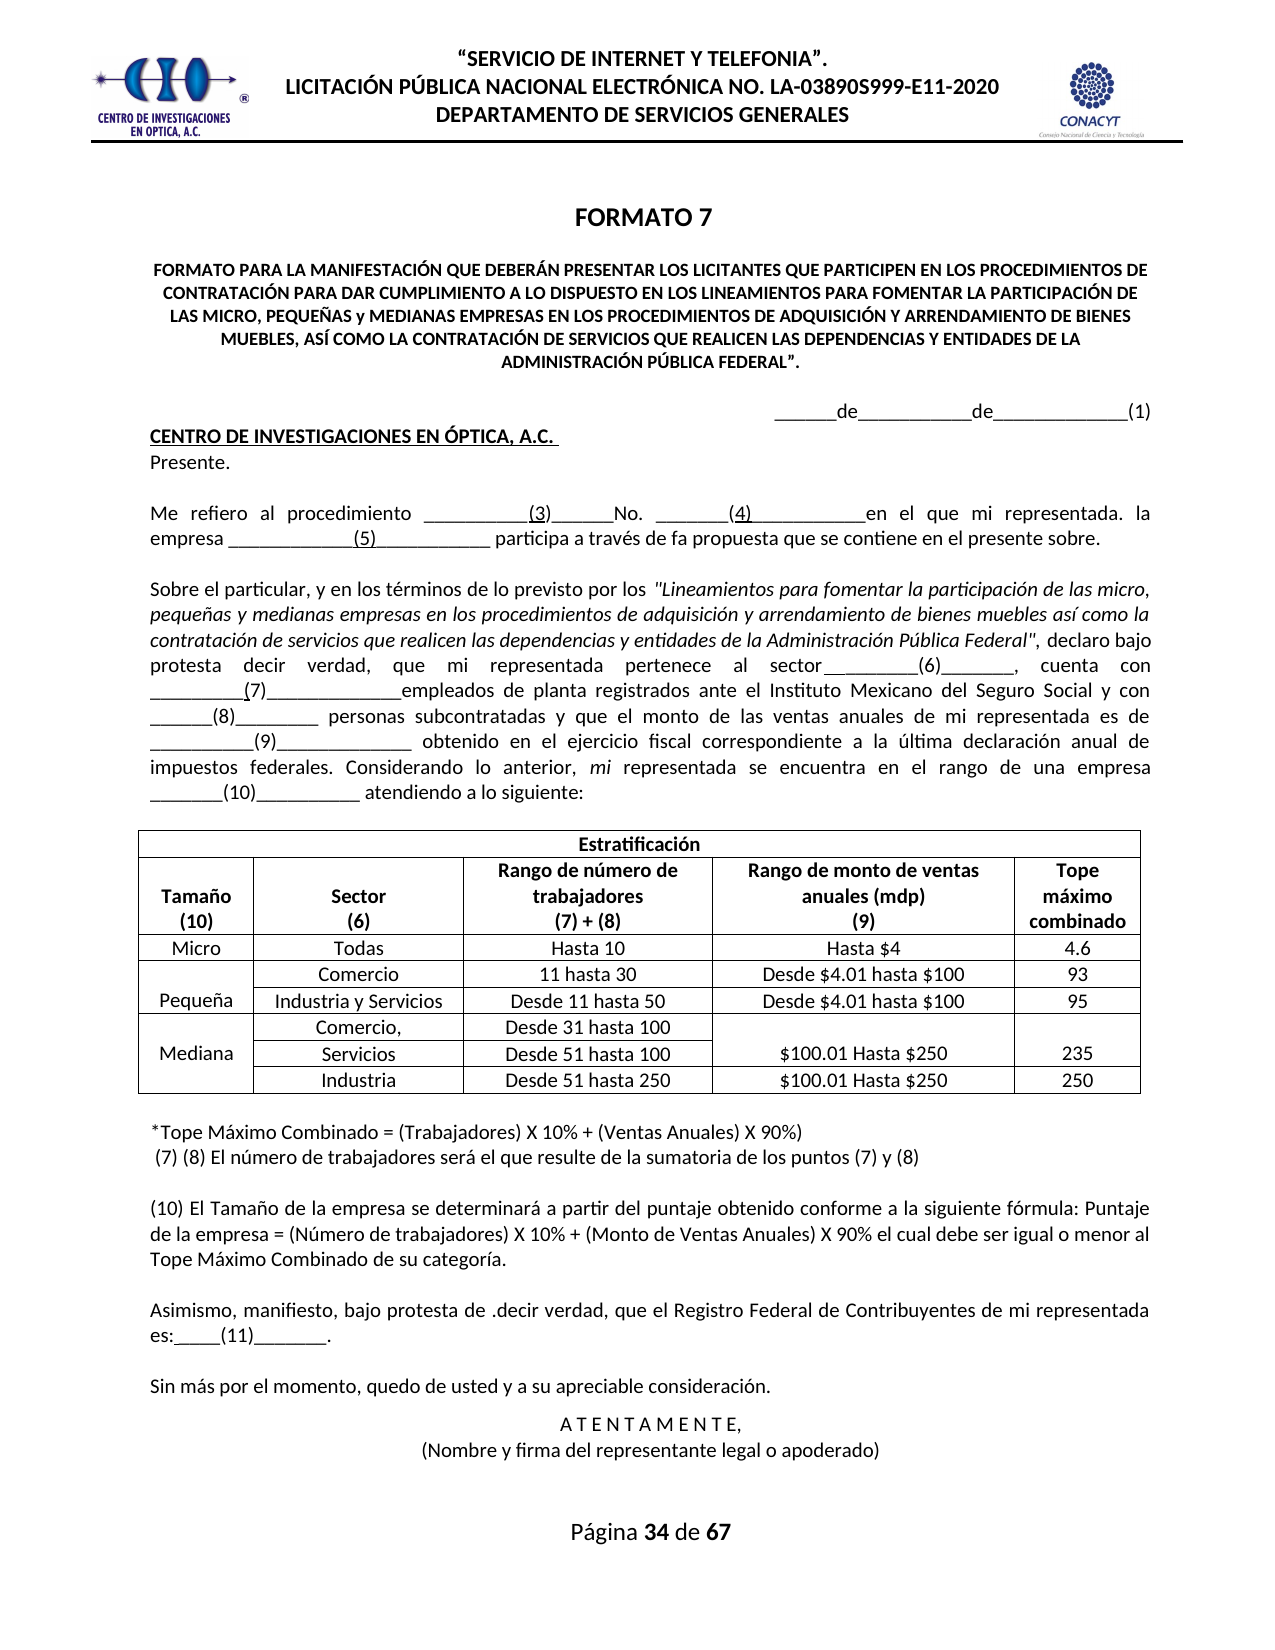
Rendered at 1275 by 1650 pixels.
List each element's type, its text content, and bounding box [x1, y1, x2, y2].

table_cell Desde 11 hasta 50 [464, 988, 712, 1013]
table_cell Sector (6) [254, 858, 463, 934]
table_cell Comercio, [254, 1014, 463, 1040]
table_cell Desde 31 hasta 100 [464, 1014, 712, 1040]
table_cell Desde 51 hasta 250 [464, 1067, 712, 1093]
table_cell 11 hasta 30 [464, 961, 712, 987]
text *Tope Máximo Combinado = (Trabajadores) X 10% + (Ventas Anuales) X 90%) [150, 1119, 1152, 1144]
table_cell 93 [1015, 961, 1140, 987]
table_cell $100.01 Hasta $250 [713, 1014, 1014, 1066]
text (Nombre y firma del representante legal o apoderado) [150, 1437, 1152, 1462]
table_cell Desde $4.01 hasta $100 [713, 988, 1014, 1013]
text CENTRO DE INVESTIGACIONES EN ÓPTICA, A.C. [150, 423, 1152, 449]
table_cell Mediana [139, 1014, 253, 1093]
picture [91, 56, 249, 138]
table_cell Industria [254, 1067, 463, 1093]
table_cell Hasta 10 [464, 935, 712, 960]
table_cell Comercio [254, 961, 463, 987]
table_cell Hasta $4 [713, 935, 1014, 960]
table_cell 235 [1015, 1014, 1140, 1066]
text (7) (8) El número de trabajadores será el que resulte de la sumatoria de los puntos (7) y (8) [150, 1144, 1152, 1170]
table_header Estratificación [139, 831, 1140, 857]
text Me refiero al procedimiento __________(3)______No. _______(4)___________en el que mi representada. la empresa ____________(5)___________ participa a través de fa propuesta que se contiene en el presente sobre. [150, 500, 1152, 551]
text Presente. [150, 449, 1152, 474]
text FORMATO 7 [150, 200, 1137, 233]
text A T E N T A M E N T E, [150, 1411, 1152, 1437]
table_cell Rango de número de trabajadores (7) + (8) [464, 858, 712, 934]
text ______de___________de_____________(1) [150, 398, 1152, 423]
text FORMATO PARA LA MANIFESTACIÓN QUE DEBERÁN PRESENTAR LOS LICITANTES QUE PARTICIPEN EN LOS PROCEDIMIENTOS DE CONTRATACIÓN PARA DAR CUMPLIMIENTO A LO DISPUESTO EN LOS LINEAMIENTOS PARA FOMENTAR LA PARTICIPACIÓN DE LAS MICRO, PEQUEÑAS y MEDIANAS EMPRESAS EN LOS PROCEDIMIENTOS DE ADQUISICIÓN Y ARRENDAMIENTO DE BIENES MUEBLES, ASÍ COMO LA CONTRATACIÓN DE SERVICIOS QUE REALICEN LAS DEPENDENCIAS Y ENTIDADES DE LA ADMINISTRACIÓN PÚBLICA FEDERAL”. [150, 258, 1152, 373]
text Asimismo, manifiesto, bajo protesta de .decir verdad, que el Registro Federal de Contribuyentes de mi representada es: ____(11)_______. [150, 1297, 1152, 1348]
table_cell $100.01 Hasta $250 [713, 1067, 1014, 1093]
table_cell Industria y Servicios [254, 988, 463, 1013]
table_cell Desde 51 hasta 100 [464, 1041, 712, 1066]
text Sin más por el momento, quedo de usted y a su apreciable consideración. [150, 1373, 1152, 1399]
table_cell 250 [1015, 1067, 1140, 1093]
text Sobre el particular, y en los términos de lo previsto por los "Lineamientos para fomentar la participación de las micro, pequeñas y medianas empresas en los procedimientos de adquisición y arrendamiento de bienes muebles así como la contratación de servicios que realicen las dependencias y entidades de la Administración Pública Federal", declaro bajo protesta decir verdad, que mi representada pertenece al sector _______(6)_______, cuenta con _________(7)_____________empleados de planta registrados ante el Instituto Mexicano del Seguro Social y con ______(8)________ personas subcontratadas y que el monto de las ventas anuales de mi representada es de __________(9)_____________ obtenido en el ejercicio fiscal correspondiente a la última declaración anual de impuestos federales. Considerando lo anterior, mi representada se encuentra en el rango de una empresa _______(10)__________ atendiendo a lo siguiente: [150, 576, 1152, 805]
table_cell Pequeña [139, 961, 253, 1013]
text (10) El Tamaño de la empresa se determinará a partir del puntaje obtenido conforme a la siguiente fórmula: Puntaje de la empresa = (Número de trabajadores) X 10% + (Monto de Ventas Anuales) X 90% el cual debe ser igual o menor al Tope Máximo Combinado de su categoría. [150, 1195, 1152, 1272]
table_cell Micro [139, 935, 253, 960]
table_cell Desde $4.01 hasta $100 [713, 961, 1014, 987]
table_cell Tope máximo combinado [1015, 858, 1140, 934]
table_cell 95 [1015, 988, 1140, 1013]
table_cell Servicios [254, 1041, 463, 1066]
table_cell Todas [254, 935, 463, 960]
table_cell Tamaño (10) [139, 858, 253, 934]
table_cell Rango de monto de ventas anuales (mdp) (9) [713, 858, 1014, 934]
table_cell 4.6 [1015, 935, 1140, 960]
picture [1036, 62, 1145, 138]
